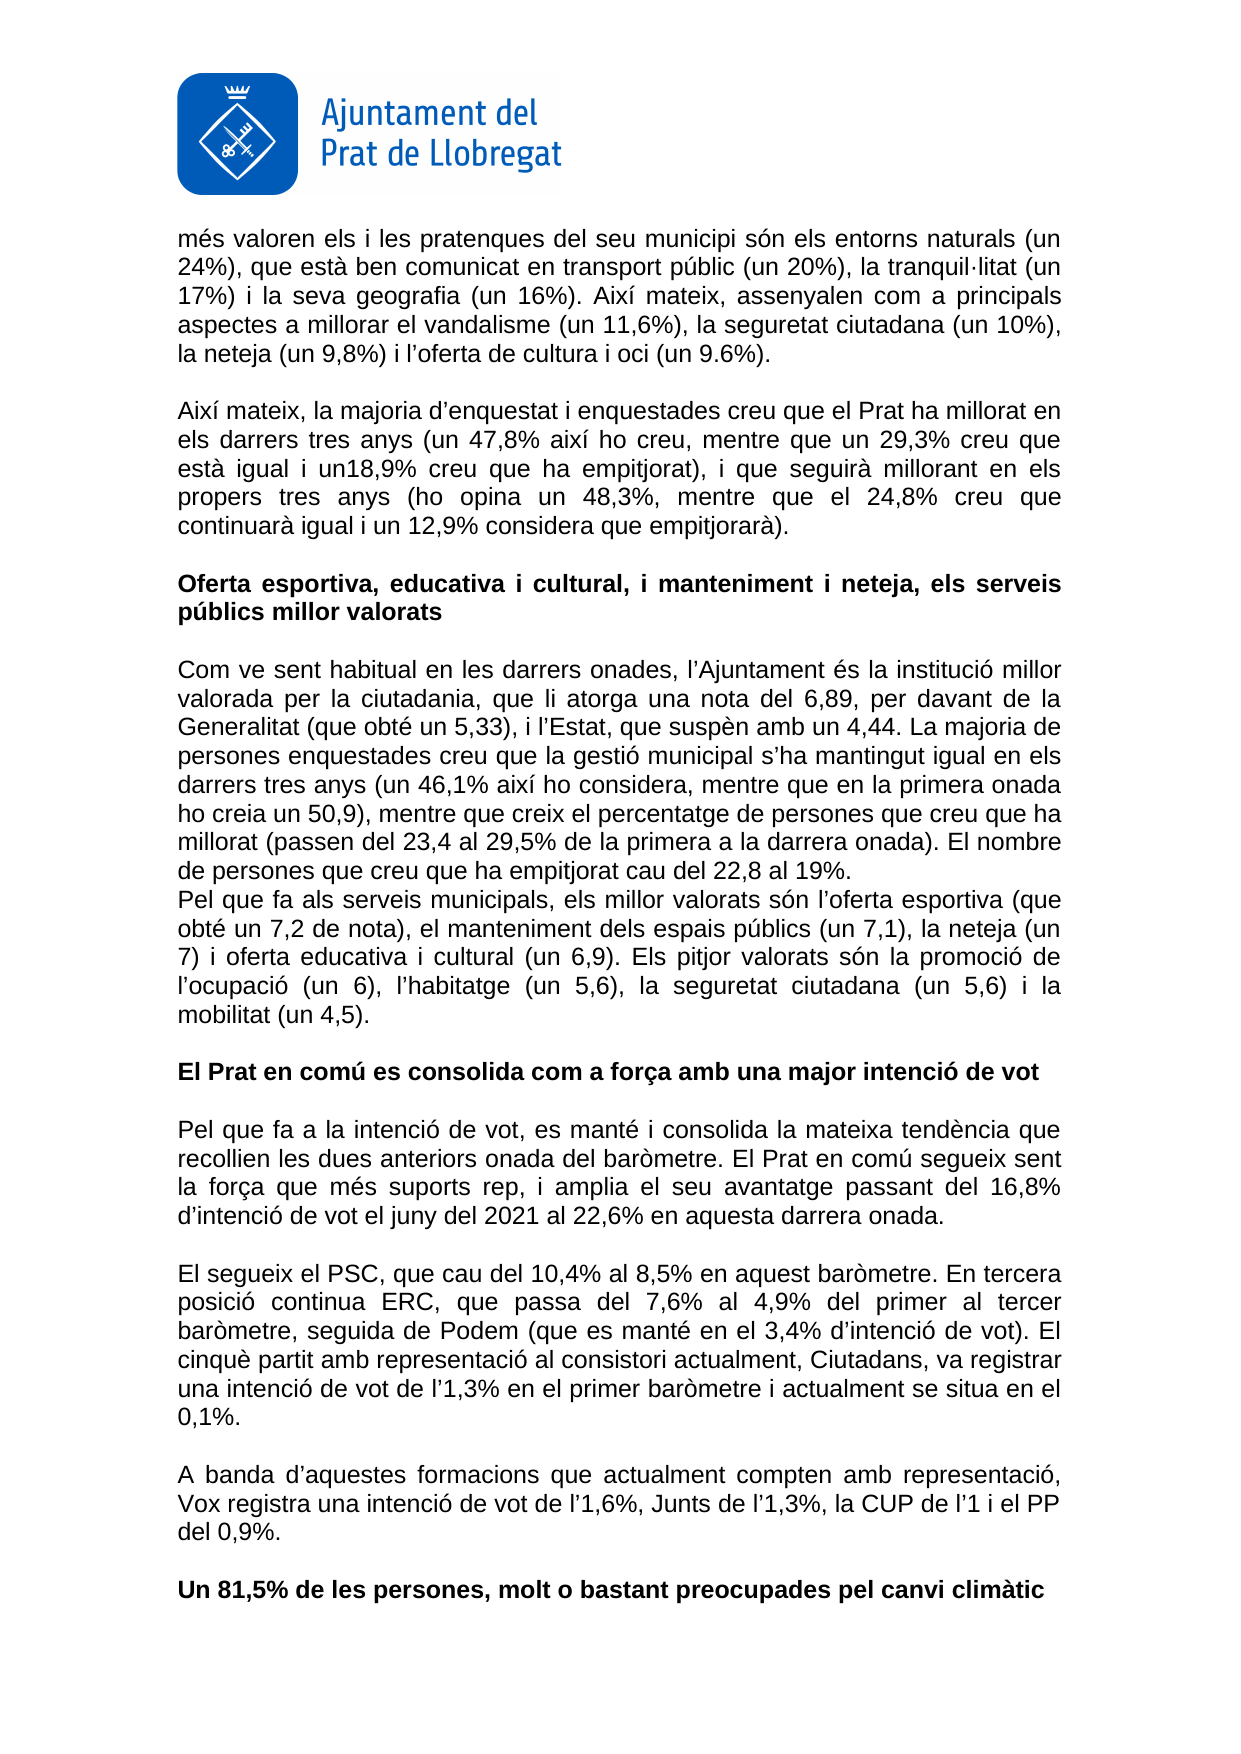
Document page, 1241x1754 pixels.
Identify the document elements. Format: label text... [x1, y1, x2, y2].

text Oferta esportiva, educativa i cultural, i manteniment i neteja, els serveis públics millor valorats [177, 568, 1063, 626]
text Pel que fa als serveis municipals, els millor valorats són l’oferta esportiva (que obté un 7,2 de nota), el manteniment dels espais públics (un 7,1), la neteja (un 7) i oferta educativa i cultural (un 6,9). Els pitjor valorats són la promoció de l’ocupació (un 6), l’habitatge (un 5,6), la seguretat ciutadana (un 5,6) i la mobilitat (un 4,5). [177, 885, 1063, 1028]
text El segueix el PSC, que cau del 10,4% al 8,5% en aquest baròmetre. En tercera posició continua ERC, que passa del 7,6% al 4,9% del primer al tercer baròmetre, seguida de Podem (que es manté en el 3,4% d’intenció de vot). El cinquè partit amb representació al consistori actualment, Ciutadans, va registrar una intenció de vot de l’1,3% en el primer baròmetre i actualment se situa en el 0,1%. [177, 1258, 1063, 1431]
text Pel que fa a la intenció de vot, es manté i consolida la mateixa tendència que recollien les dues anteriors onada del baròmetre. El Prat en comú segueix sent la força que més suports rep, i amplia el seu avantatge passant del 16,8% d’intenció de vot el juny del 2021 al 22,6% en aquesta darrera onada. [177, 1115, 1063, 1230]
text A banda d’aquestes formacions que actualment compten amb representació, Vox registra una intenció de vot de l’1,6%, Junts de l’1,3%, la CUP de l’1 i el PP del 0,9%. [177, 1460, 1063, 1546]
text El Prat en comú es consolida com a força amb una major intenció de vot [177, 1057, 1063, 1086]
text Així mateix, la majoria d’enquestat i enquestades creu que el Prat ha millorat en els darrers tres anys (un 47,8% així ho creu, mentre que un 29,3% creu que està igual i un18,9% creu que ha empitjorat), i que seguirà millorant en els propers tres anys (ho opina un 48,3%, mentre que el 24,8% creu que continuarà igual i un 12,9% considera que empitjorarà). [177, 396, 1063, 540]
text Com ve sent habitual en les darrers onades, l’Ajuntament és la institució millor valorada per la ciutadania, que li atorga una nota del 6,89, per davant de la Generalitat (que obté un 5,33), i l’Estat, que suspèn amb un 4,44. La majoria de persones enquestades creu que la gestió municipal s’ha mantingut igual en els darrers tres anys (un 46,1% així ho considera, mentre que en la primera onada ho creia un 50,9), mentre que creix el percentatge de persones que creu que ha millorat (passen del 23,4 al 29,5% de la primera a la darrera onada). El nombre de persones que creu que ha empitjorat cau del 22,8 al 19%. [177, 655, 1063, 885]
picture [177, 73, 562, 195]
text Un 81,5% de les persones, molt o bastant preocupades pel canvi climàtic [177, 1575, 1063, 1603]
